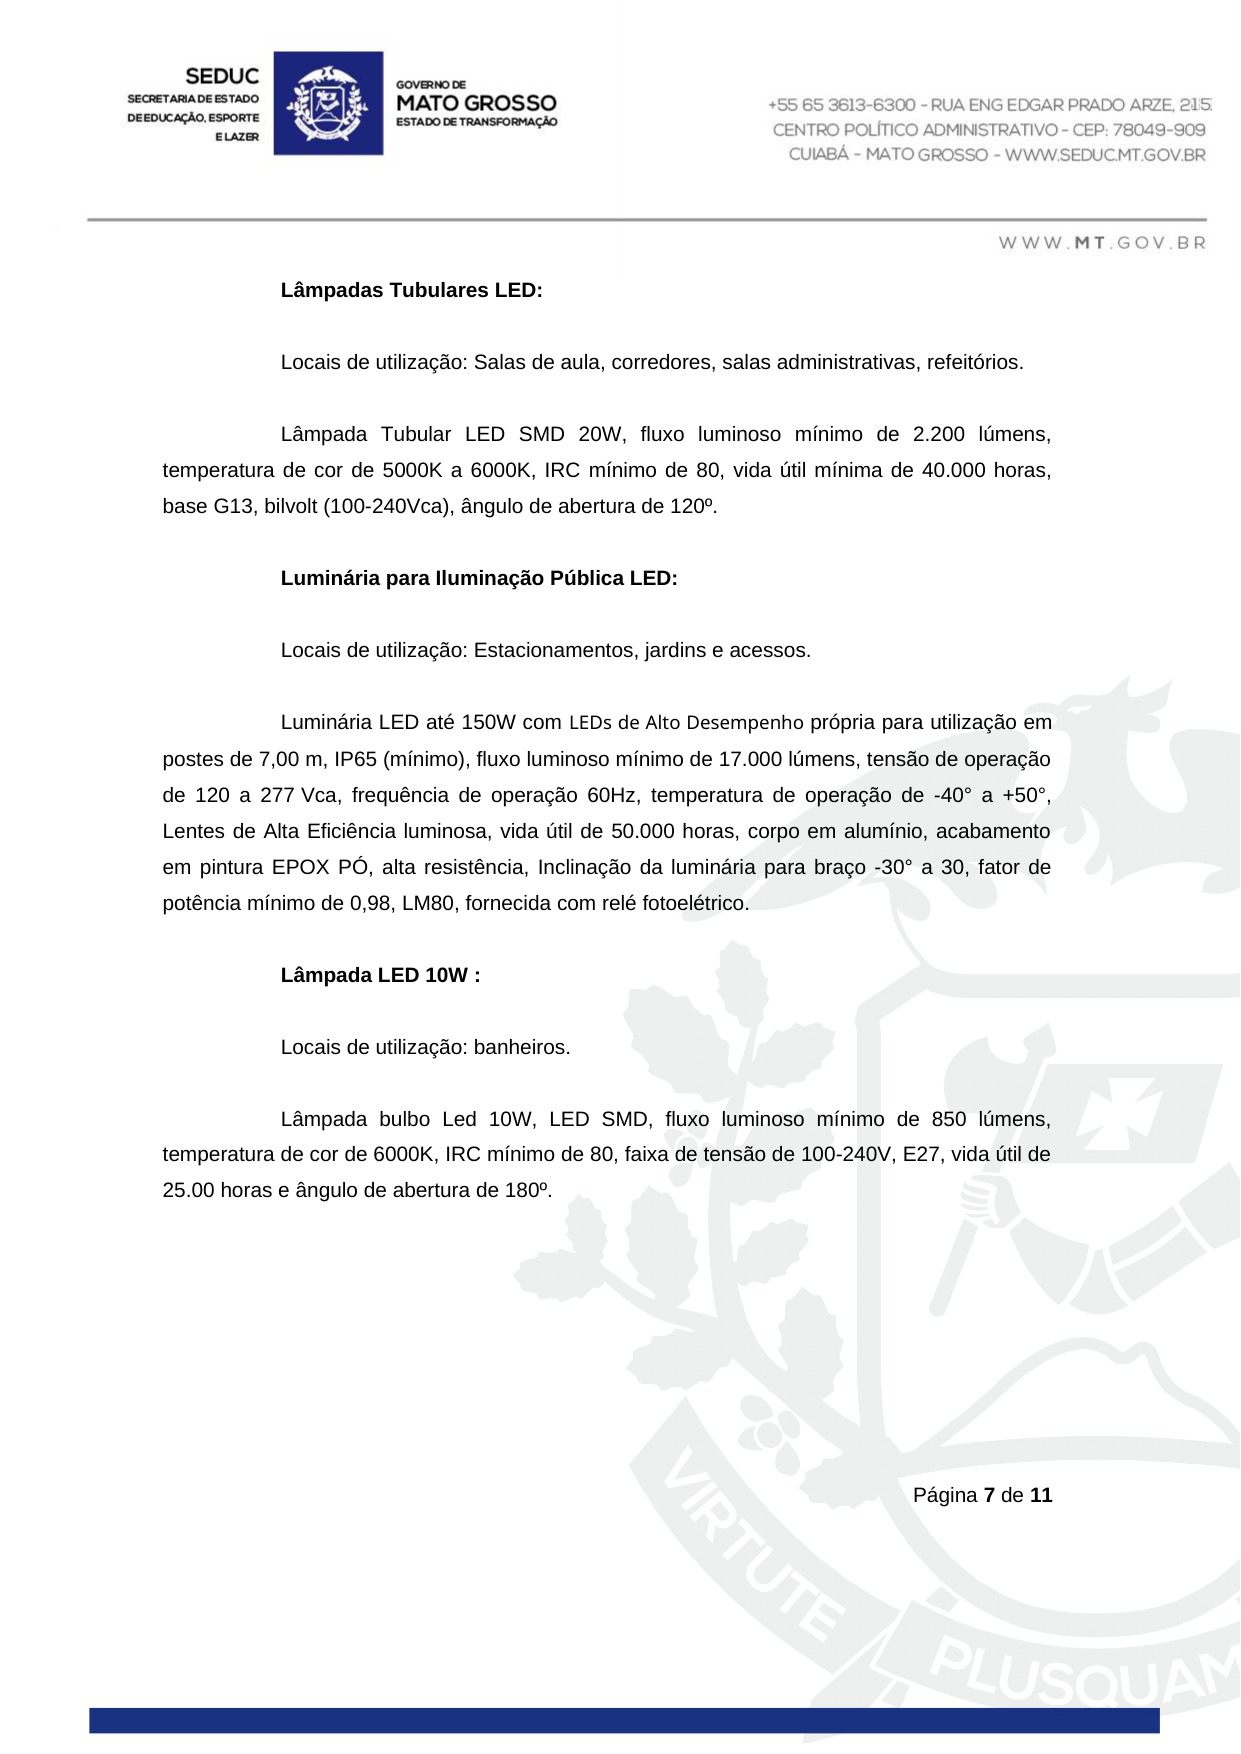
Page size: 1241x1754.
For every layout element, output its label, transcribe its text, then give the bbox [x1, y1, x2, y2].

text Lâmpadas Tubulares LED: [281, 278, 1053, 302]
text Lâmpada LED 10W : [281, 963, 1053, 987]
picture [1, 0, 1241, 1754]
text Luminária LED até 150W com LEDs de Alto Desempenho própria para utilização em postes de 7,00 m, IP65 (mínimo), fluxo luminoso mínimo de 17.000 lúmens, tensão de operação de 120 a 277 Vca, frequência de operação 60Hz, temperatura de operação de -40° a +50°, Lentes de Alta Eficiência luminosa, vida útil de 50.000 horas, corpo em alumínio, acabamento em pintura EPOX PÓ, alta resistência, Inclinação da luminária para braço -30° a 30, fator de potência mínimo de 0,98, LM80, fornecida com relé fotoelétrico. [162, 709, 1053, 915]
text Locais de utilização: Estacionamentos, jardins e acessos. [162, 638, 1053, 662]
text Lâmpada Tubular LED SMD 20W, fluxo luminoso mínimo de 2.200 lúmens, temperatura de cor de 5000K a 6000K, IRC mínimo de 80, vida útil mínima de 40.000 horas, base G13, bilvolt (100-240Vca), ângulo de abertura de 120º. [162, 422, 1053, 518]
text Lâmpada bulbo Led 10W, LED SMD, fluxo luminoso mínimo de 850 lúmens, temperatura de cor de 6000K, IRC mínimo de 80, faixa de tensão de 100-240V, E27, vida útil de 25.00 horas e ângulo de abertura de 180º. [162, 1106, 1053, 1202]
text Locais de utilização: Salas de aula, corredores, salas administrativas, refeitórios. [162, 350, 1053, 374]
text Locais de utilização: banheiros. [162, 1034, 1053, 1058]
text Luminária para Iluminação Pública LED: [281, 566, 1053, 590]
